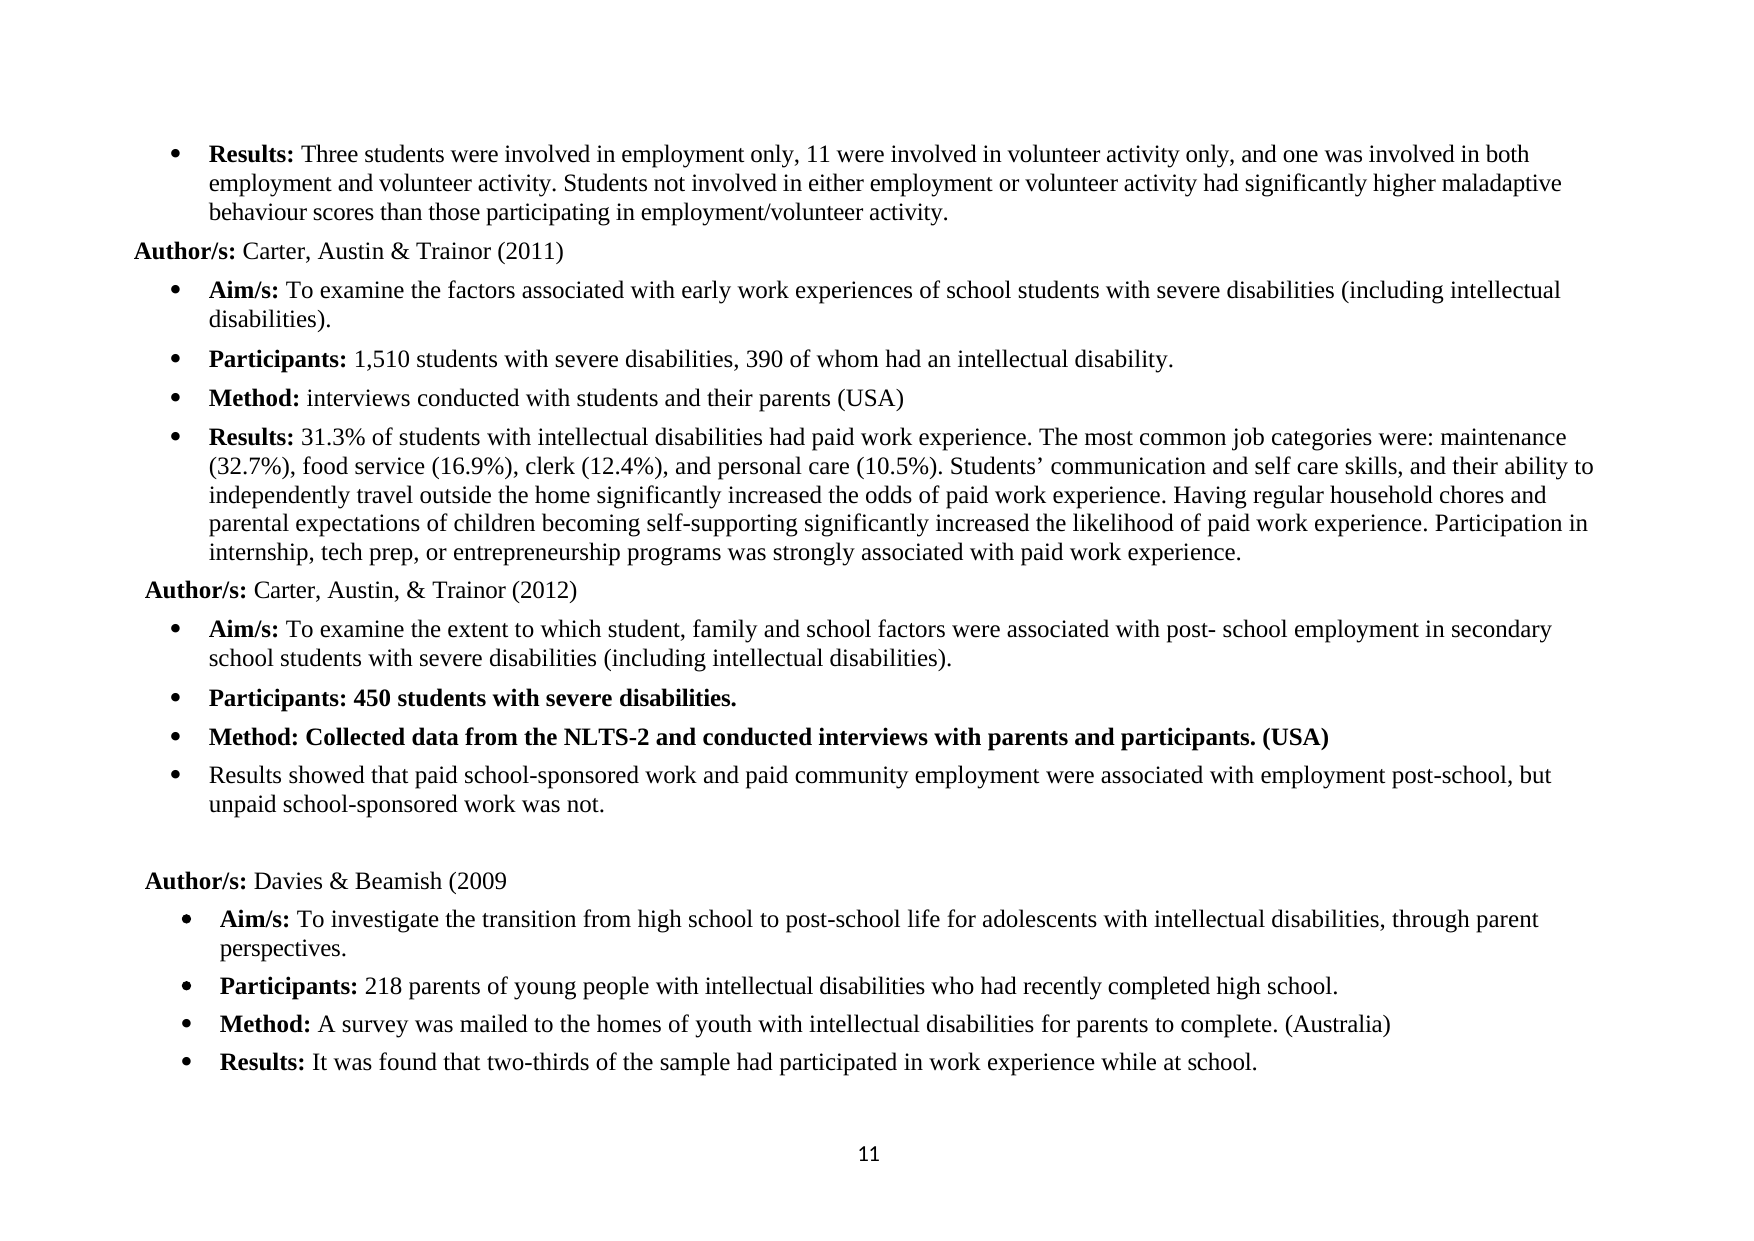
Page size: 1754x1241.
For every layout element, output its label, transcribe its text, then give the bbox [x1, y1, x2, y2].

list Results: It was found that two-thirds of the sample had participated in work experience while at school. [182, 1047, 1598, 1076]
text Author/s: Carter, Austin, & Trainor (2012) [144, 575, 1594, 604]
list Aim/s: To investigate the transition from high school to post-school life for adolescents with intellectual disabilities, through parent perspectives. [182, 904, 1594, 962]
subtitle Method: Collected data from the NLTS-2 and conducted interviews with parents and participants. (USA) [171, 722, 1598, 751]
text Author/s: Davies & Beamish (2009 [144, 866, 1594, 895]
subtitle Participants: 450 students with severe disabilities. [171, 683, 1598, 711]
list Results: Three students were involved in employment only, 11 were involved in volunteer activity only, and one was involved in both employment and volunteer activity. Students not involved in either employment or volunteer activity had significantly higher maladaptive behaviour scores than those participating in employment/volunteer activity. [171, 139, 1572, 226]
subtitle Method: interviews conducted with students and their parents (USA) [171, 383, 1598, 412]
list Participants: 218 parents of young people with intellectual disabilities who had recently completed high school. [182, 971, 1594, 1000]
subtitle Author/s: Carter, Austin & Trainor (2011) [133, 236, 1598, 265]
subtitle Aim/s: To examine the extent to which student, family and school factors were associated with post- school employment in secondary school students with severe disabilities (including intellectual disabilities). [171, 614, 1598, 672]
subtitle Aim/s: To examine the factors associated with early work experiences of school students with severe disabilities (including intellectual disabilities). [171, 276, 1598, 333]
subtitle Results: 31.3% of students with intellectual disabilities had paid work experience. The most common job categories were: maintenance (32.7%), food service (16.9%), clerk (12.4%), and personal care (10.5%). Students’ communication and self care skills, and their ability to independently travel outside the home significantly increased the odds of paid work experience. Having regular household chores and parental expectations of children becoming self-supporting significantly increased the likelihood of paid work experience. Participation in internship, tech prep, or entrepreneurship programs was strongly associated with paid work experience. [171, 422, 1598, 566]
list Method: A survey was mailed to the homes of youth with intellectual disabilities for parents to complete. (Australia) [182, 1009, 1598, 1038]
subtitle Participants: 1,510 students with severe disabilities, 390 of whom had an intellectual disability. [171, 344, 1598, 372]
list Results showed that paid school-sponsored work and paid community employment were associated with employment post-school, but unpaid school-sponsored work was not. [171, 760, 1579, 817]
